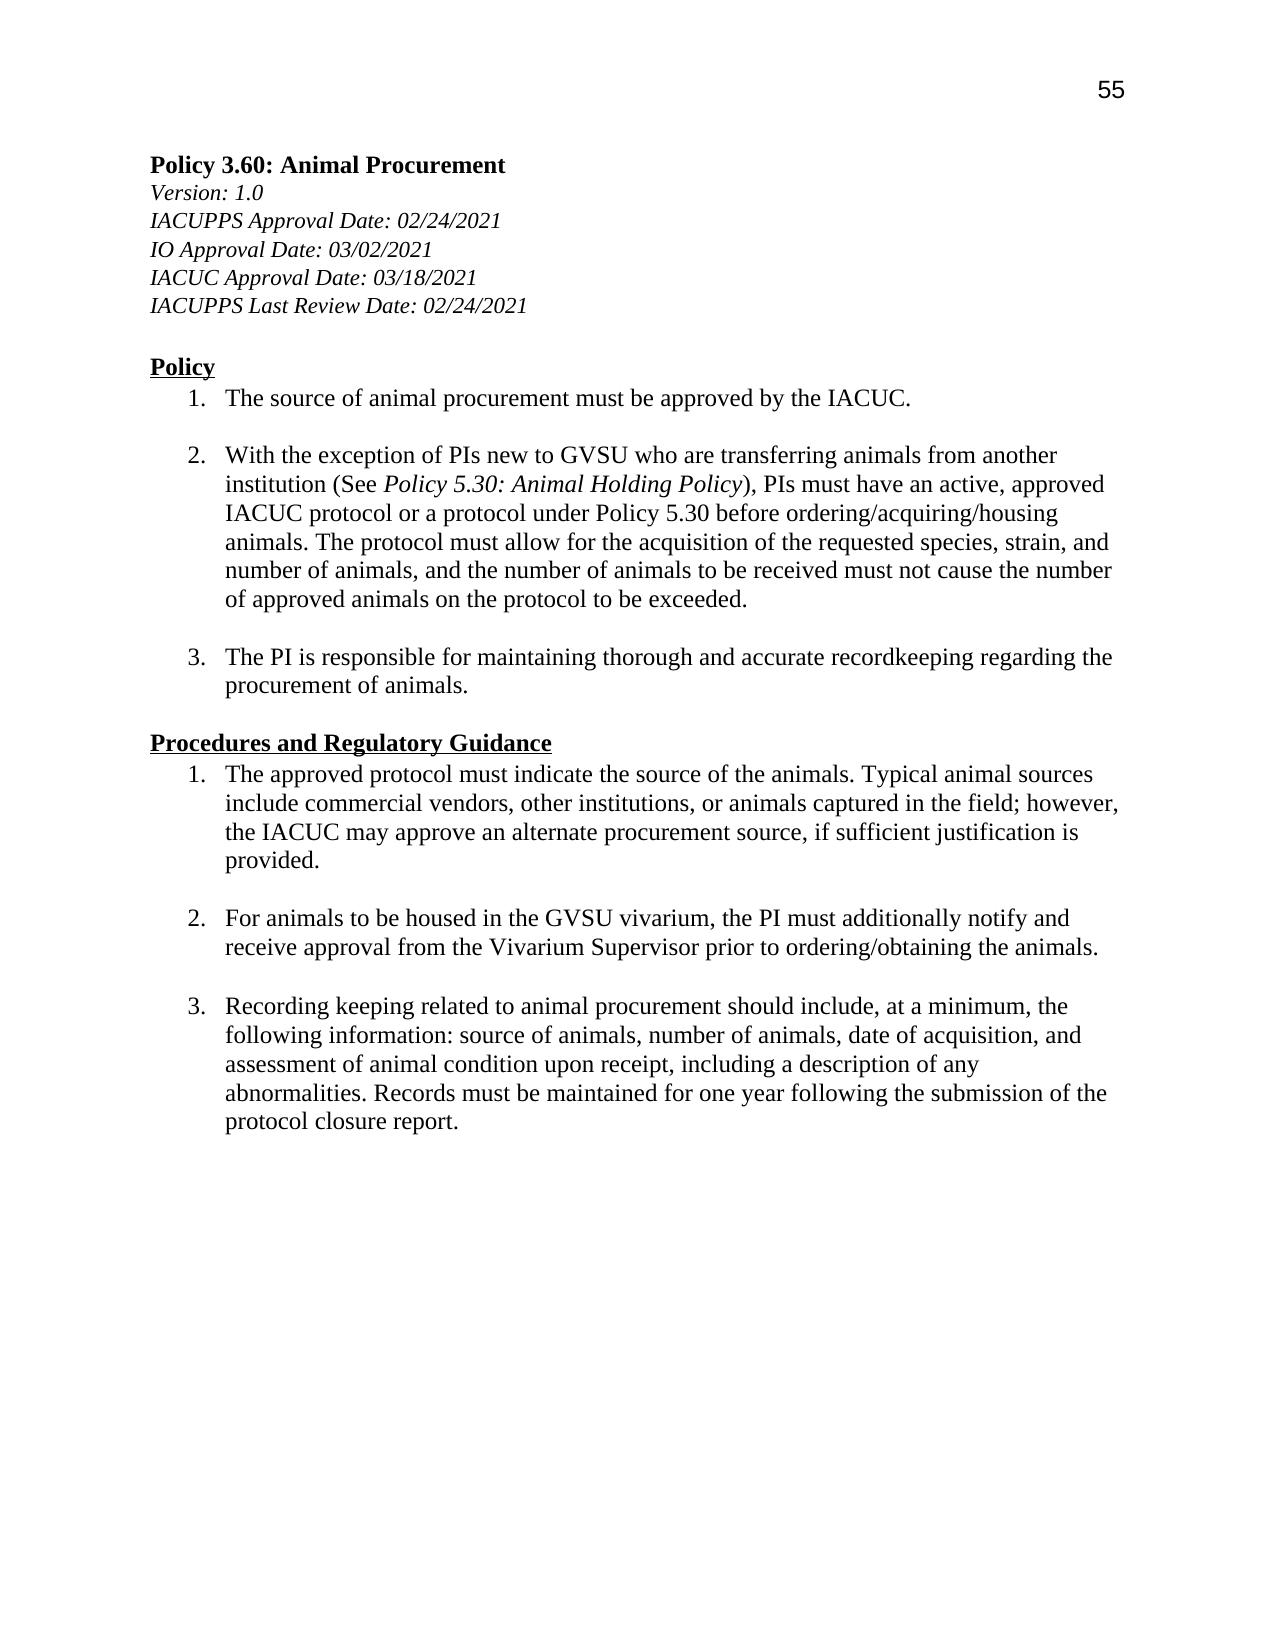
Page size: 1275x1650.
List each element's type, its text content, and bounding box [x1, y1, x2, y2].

list Recording keeping related to animal procurement should include, at a minimum, the following information: source of animals, number of animals, date of acquisition, and assessment of animal condition upon receipt, including a description of any abnormalities. Records must be maintained for one year following the submission of the protocol closure report. [187, 991, 1125, 1135]
list For animals to be housed in the GVSU vivarium, the PI must additionally notify and receive approval from the Vivarium Supervisor prior to ordering/obtaining the animals. [187, 903, 1125, 960]
text IACUC Approval Date: 03/18/2021 [150, 264, 1125, 290]
list The source of animal procurement must be approved by the IACUC. [187, 383, 1125, 412]
list The PI is responsible for maintaining thorough and accurate recordkeeping regarding the procurement of animals. [187, 642, 1125, 699]
text Policy [150, 352, 1125, 381]
list The approved protocol must indicate the source of the animals. Typical animal sources include commercial vendors, other institutions, or animals captured in the field; however, the IACUC may approve an alternate procurement source, if sufficient justification is provided. [187, 759, 1125, 874]
text Policy 3.60: Animal Procurement [150, 150, 1125, 179]
text Version: 1.0 [150, 179, 1125, 205]
list With the exception of PIs new to GVSU who are transferring animals from another institution (See Policy 5.30: Animal Holding Policy), PIs must have an active, approved IACUC protocol or a protocol under Policy 5.30 before ordering/acquiring/housing animals. The protocol must allow for the acquisition of the requested species, strain, and number of animals, and the number of animals to be received must not cause the number of approved animals on the protocol to be exceeded. [187, 441, 1125, 613]
text IO Approval Date: 03/02/2021 [150, 236, 1125, 262]
text IACUPPS Approval Date: 02/24/2021 [150, 207, 1125, 233]
text Procedures and Regulatory Guidance [150, 728, 1125, 757]
text IACUPPS Last Review Date: 02/24/2021 [150, 292, 1125, 319]
